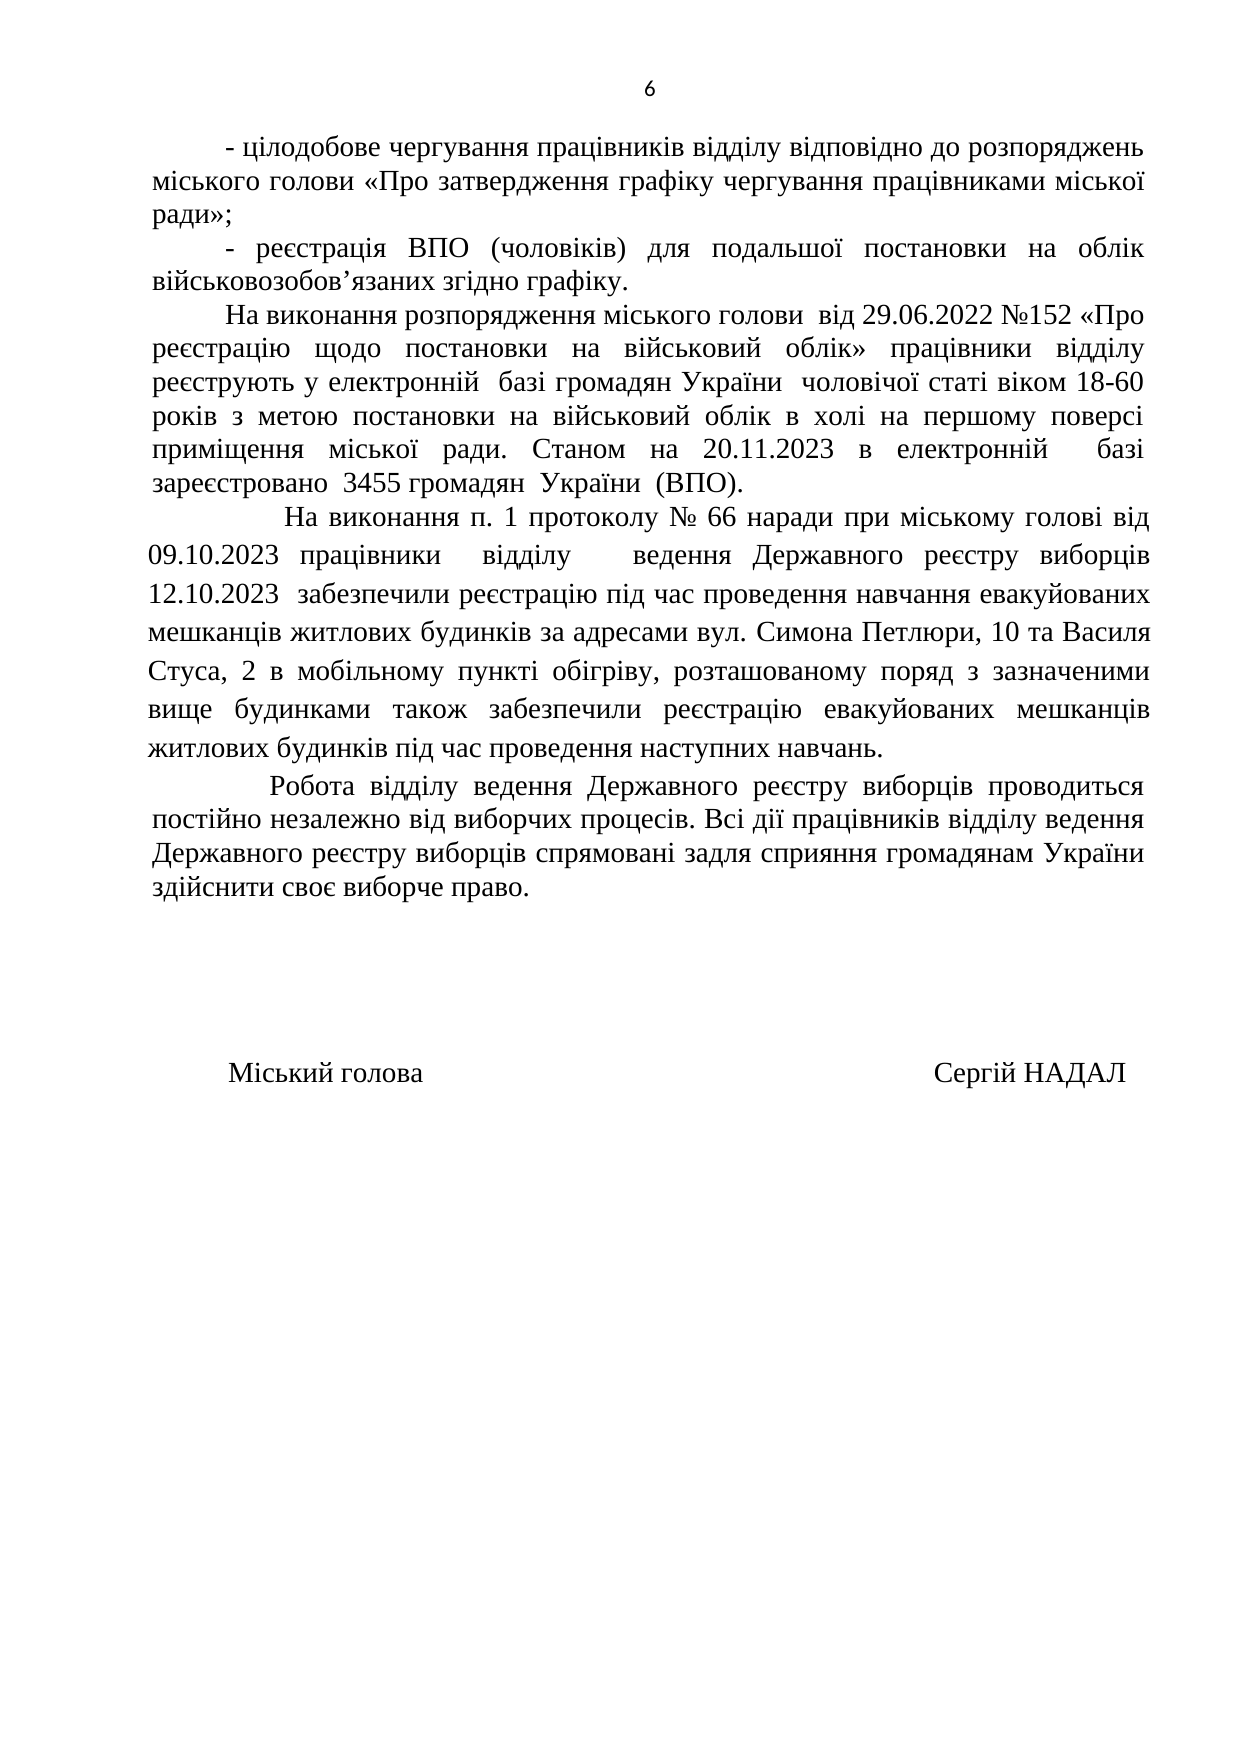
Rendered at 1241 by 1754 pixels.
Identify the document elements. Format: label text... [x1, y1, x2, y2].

text - реєстрація ВПО (чоловіків) для подальшої постановки на облік військовозобов’язаних згідно графіку. [152, 231, 1145, 298]
text Робота відділу ведення Державного реєстру виборців проводиться постійно незалежно від виборчих процесів. Всі дії працівників відділу ведення Державного реєстру виборців спрямовані задля сприяння громадянам України здійснити своє виборче право. [152, 769, 1145, 903]
text На виконання п. 1 протоколу № 66 наради при міському голові від 09.10.2023 працівники відділу ведення Державного реєстру виборців 12.10.2023 забезпечили реєстрацію під час проведення навчання евакуйованих мешканців житлових будинків за адресами вул. Симона Петлюри, 10 та Василя Стуса, 2 в мобільному пункті обігріву, розташованому поряд з зазначеними вище будинками також забезпечили реєстрацію евакуйованих мешканців житлових будинків під час проведення наступних навчань. [148, 499, 1152, 764]
text Міський голова Сергій НАДАЛ [148, 1055, 1152, 1089]
text - цілодобове чергування працівників відділу відповідно до розпоряджень міського голови «Про затвердження графіку чергування працівниками міської ради»; [152, 130, 1145, 231]
text На виконання розпорядження міського голови від 29.06.2022 №152 «Про реєстрацію щодо постановки на військовий облік» працівники відділу реєструють у електронній базі громадян України чоловічої статі віком 18-60 років з метою постановки на військовий облік в холі на першому поверсі приміщення міської ради. Станом на 20.11.2023 в електронній базі зареєстровано 3455 громадян України (ВПО). [152, 298, 1145, 499]
